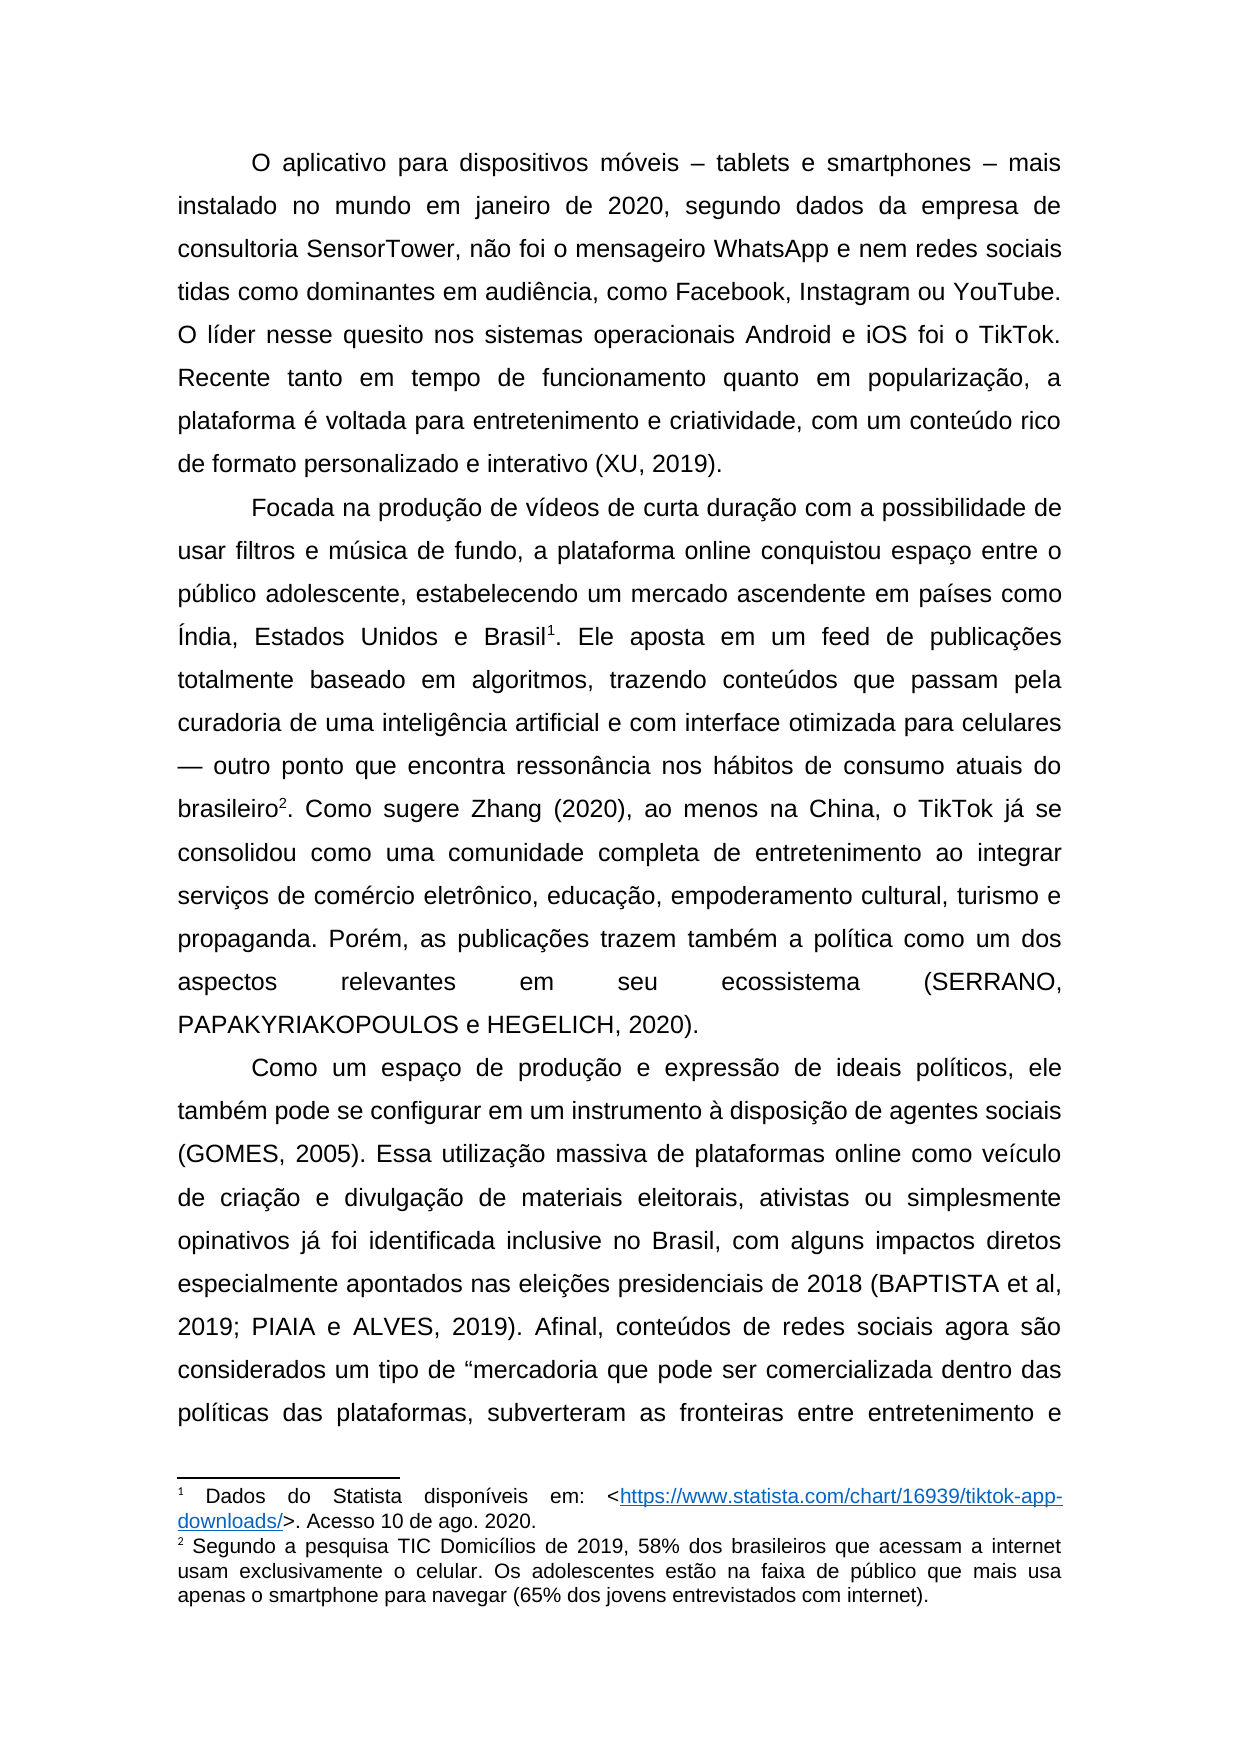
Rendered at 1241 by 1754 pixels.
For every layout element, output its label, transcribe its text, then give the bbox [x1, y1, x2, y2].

text Focada na produção de vídeos de curta duração com a possibilidade de usar filtros e música de fundo, a plataforma online conquistou espaço entre o público adolescente, estabelecendo um mercado ascendente em países como Índia, Estados Unidos e Brasil. Ele aposta em um feed de publicações totalmente baseado em algoritmos, trazendo conteúdos que passam pela curadoria de uma inteligência artificial e com interface otimizada para celulares — outro ponto que encontra ressonância nos hábitos de consumo atuais do brasileiro. Como sugere Zhang (2020), ao menos na China, o TikTok já se consolidou como uma comunidade completa de entretenimento ao integrar serviços de comércio eletrônico, educação, empoderamento cultural, turismo e propaganda. Porém, as publicações trazem também a política como um dos aspectos relevantes em seu ecossistema (SERRANO, PAPAKYRIAKOPOULOS e HEGELICH, 2020). [177, 493, 1063, 1039]
text O aplicativo para dispositivos móveis – tablets e smartphones – mais instalado no mundo em janeiro de 2020, segundo dados da empresa de consultoria SensorTower, não foi o mensageiro WhatsApp e nem redes sociais tidas como dominantes em audiência, como Facebook, Instagram ou YouTube. O líder nesse quesito nos sistemas operacionais Android e iOS foi o TikTok. Recente tanto em tempo de funcionamento quanto em popularização, a plataforma é voltada para entretenimento e criatividade, com um conteúdo rico de formato personalizado e interativo (XU, 2019). [177, 148, 1063, 478]
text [177, 1053, 1063, 1427]
